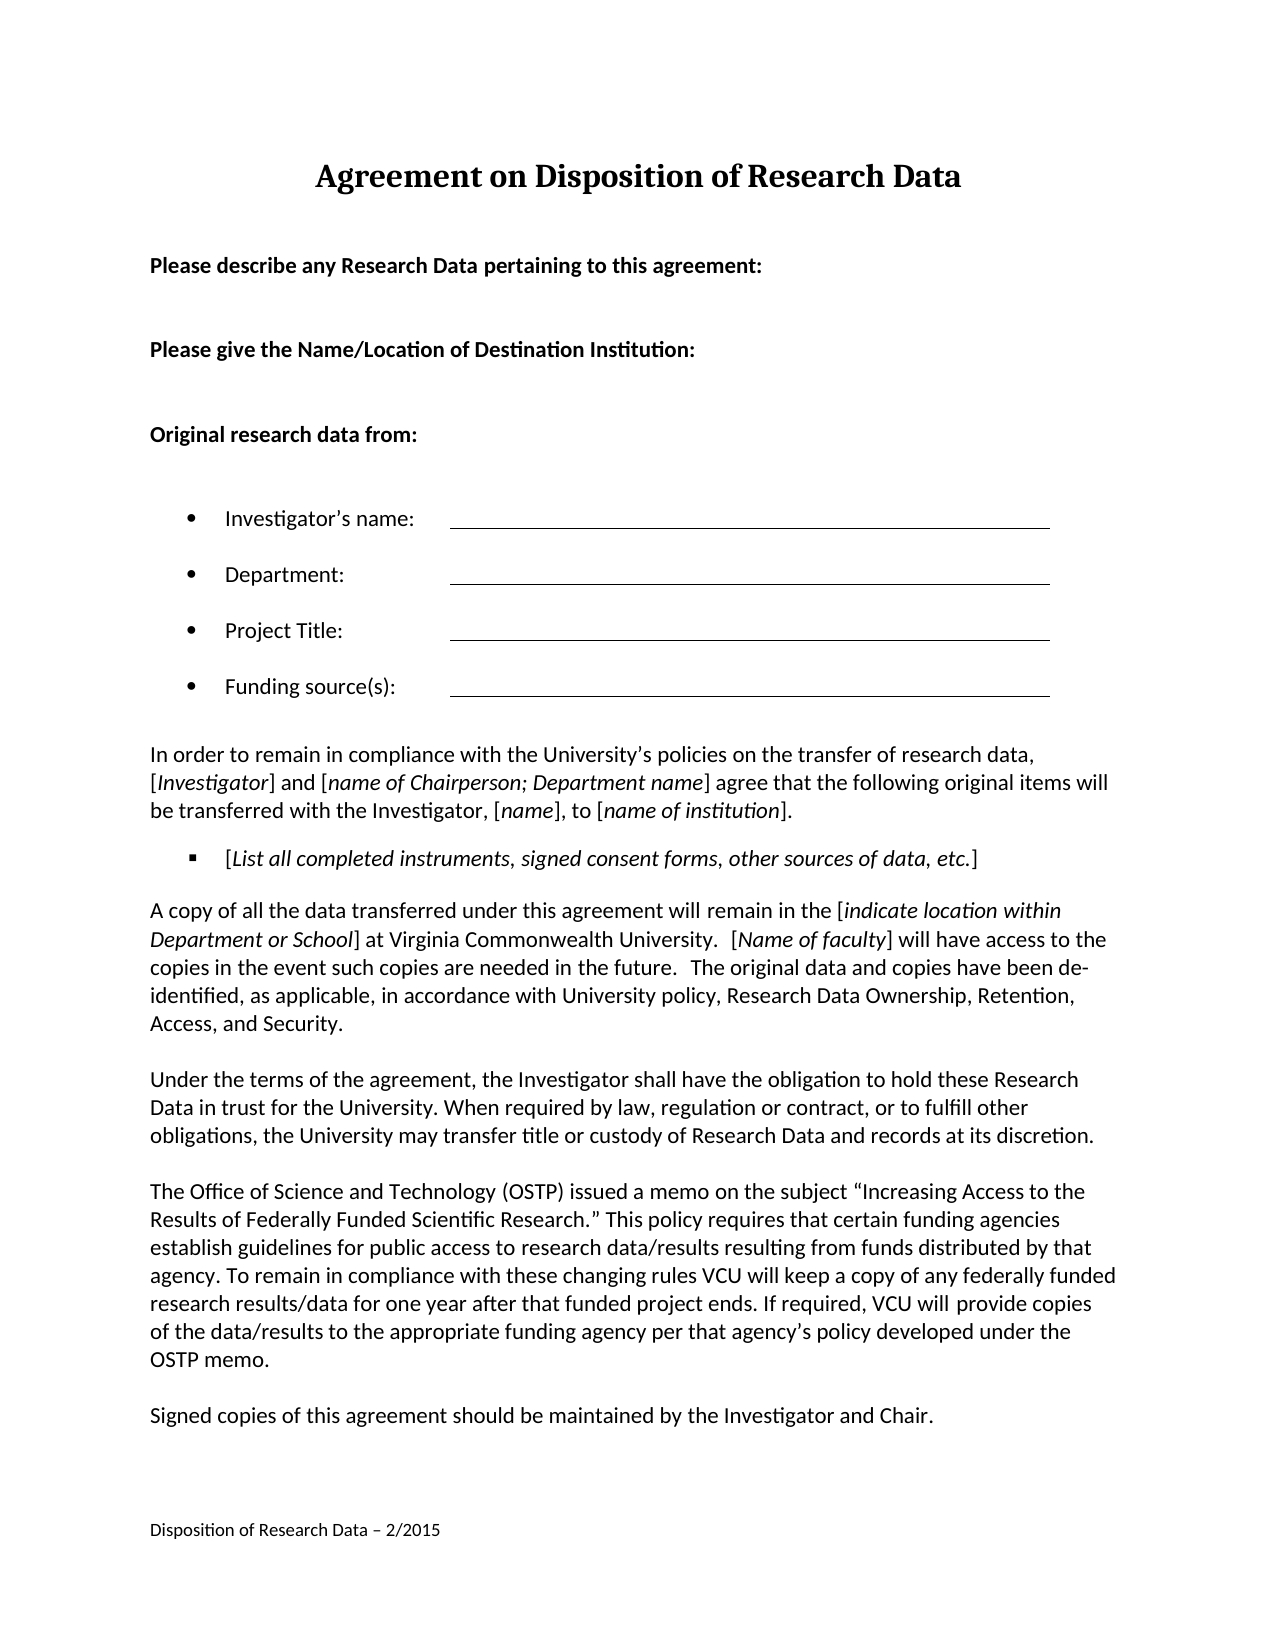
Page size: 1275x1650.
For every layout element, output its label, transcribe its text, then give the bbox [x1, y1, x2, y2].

text Signed copies of this agreement should be maintained by the Investigator and Chair. [150, 1401, 1089, 1429]
text Original research data from: [150, 420, 1127, 448]
text Agreement on Disposition of Research Data [150, 157, 1127, 196]
text Please give the Name/Location of Destination Institution: [150, 336, 1127, 364]
text The Office of Science and Technology (OSTP) issued a memo on the subject “Increasing Access to the Results of Federally Funded Scientific Research.” This policy requires that certain funding agencies establish guidelines for public access to research data/results resulting from funds distributed by that agency. To remain in compliance with these changing rules VCU will keep a copy of any federally funded research results/data for one year after that funded project ends. If required, VCU will provide copies of the data/results to the appropriate funding agency per that agency’s policy developed under the OSTP memo. [270, 1177, 1125, 1373]
list Department: [187, 560, 1126, 588]
text A copy of all the data transferred under this agreement will remain in the [indicate location within Department or School] at Virginia Commonwealth University. [Name of faculty] will have access to the copies in the event such copies are needed in the future. The original data and copies have been de-identified, as applicable, in accordance with University policy, Research Data Ownership, Retention, Access, and Security. [150, 897, 1119, 1037]
list Project Title: [187, 616, 1126, 644]
text Under the terms of the agreement, the Investigator shall have the obligation to hold these Research Data in trust for the University. When required by law, regulation or contract, or to fulfill other obligations, the University may transfer title or custody of Research Data and records at its discretion. [150, 1065, 1125, 1149]
text Please describe any Research Data pertaining to this agreement: [150, 252, 1127, 279]
list Funding source(s): [187, 672, 1126, 700]
list [List all completed instruments, signed consent forms, other sources of data, etc.] [187, 844, 1103, 872]
text In order to remain in compliance with the University’s policies on the transfer of research data, [Investigator] and [name of Chairperson; Department name] agree that the following original items will be transferred with the Investigator, [name], to [name of institution]. [150, 740, 1111, 824]
list Investigator’s name: [187, 504, 1126, 532]
